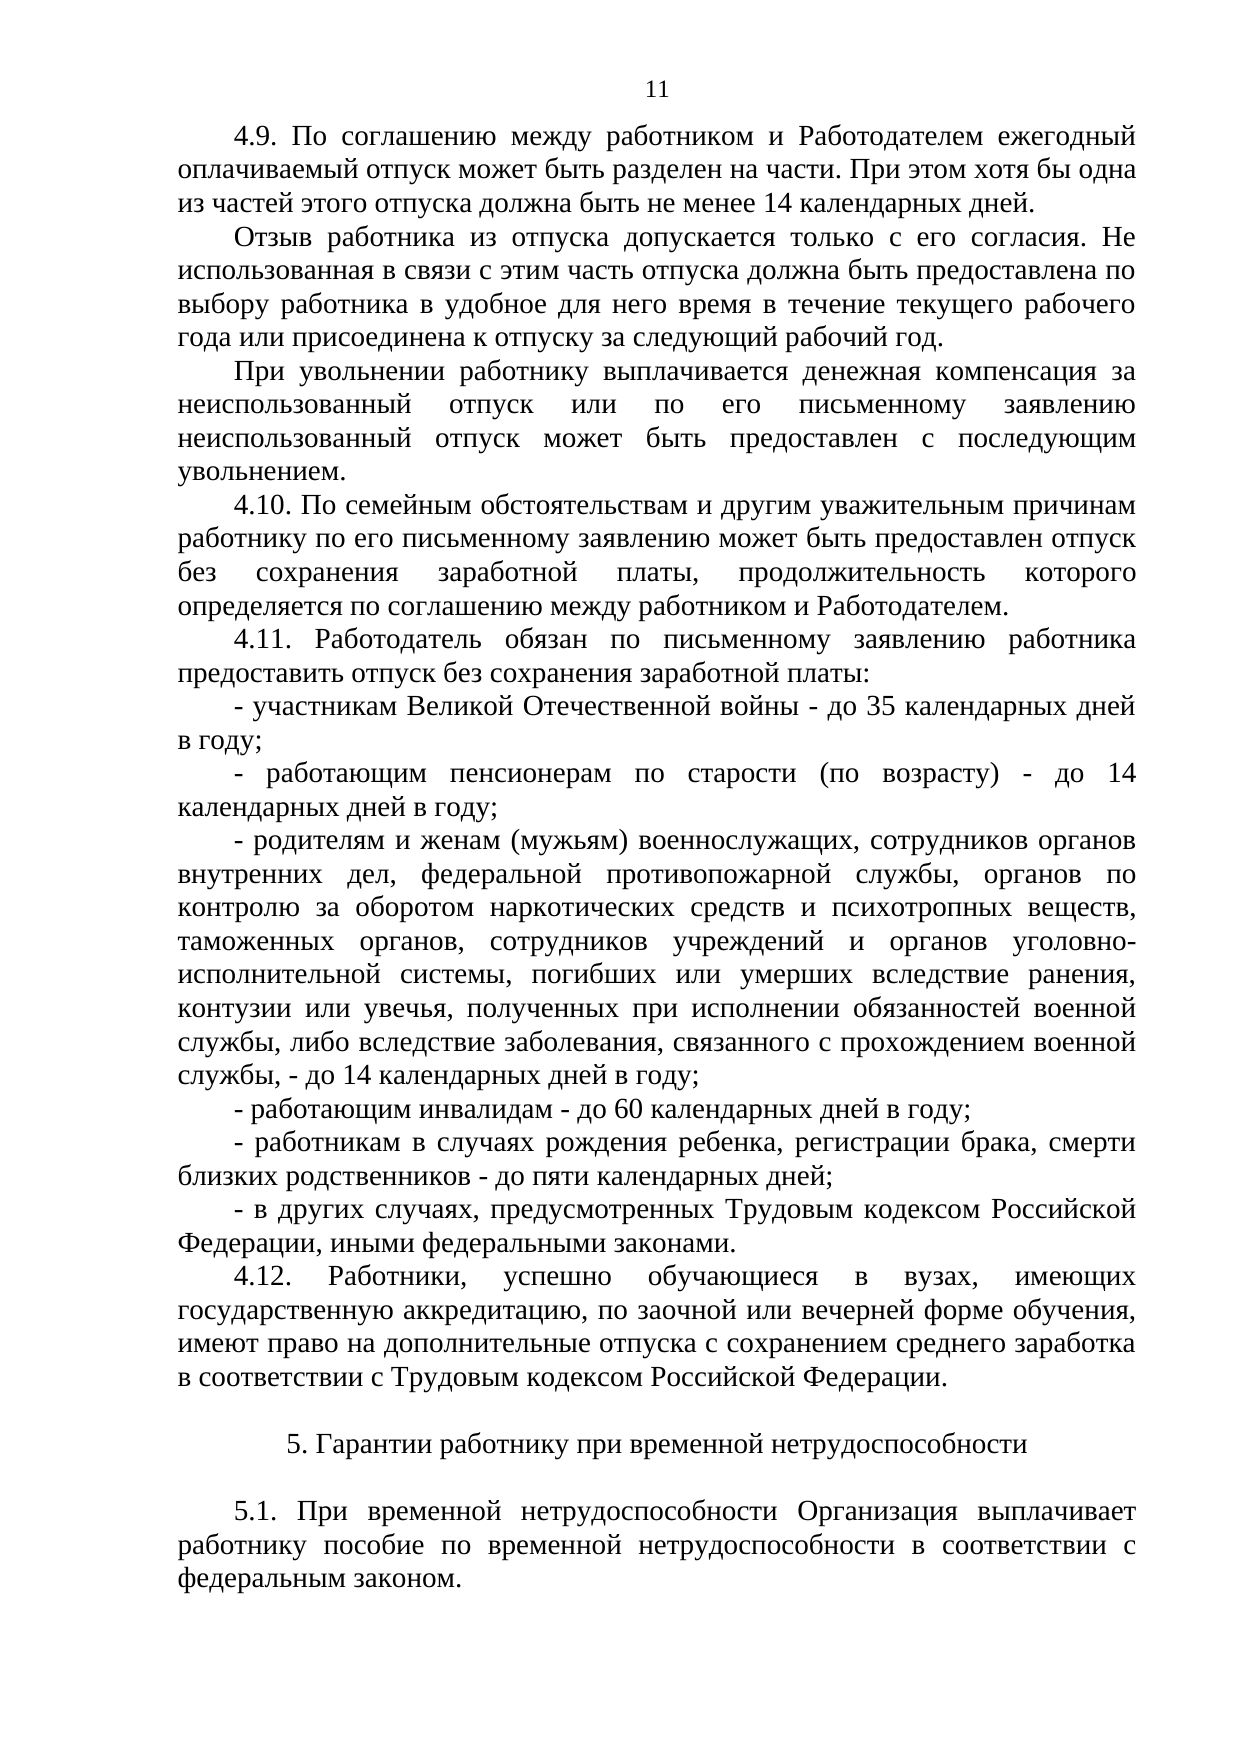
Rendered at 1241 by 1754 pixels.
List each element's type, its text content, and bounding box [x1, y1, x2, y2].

text - работающим инвалидам - до 60 календарных дней в году; [177, 1091, 1137, 1124]
text - работающим пенсионерам по старости (по возрасту) - до 14 календарных дней в году; [177, 755, 1137, 822]
text 5.1. При временной нетрудоспособности Организация выплачивает работнику пособие по временной нетрудоспособности в соответствии с федеральным законом. [177, 1493, 1137, 1594]
text 4.10. По семейным обстоятельствам и другим уважительным причинам работнику по его письменному заявлению может быть предоставлен отпуск без сохранения заработной платы, продолжительность которого определяется по соглашению между работником и Работодателем. [177, 487, 1137, 621]
text - работникам в случаях рождения ребенка, регистрации брака, смерти близких родственников - до пяти календарных дней; [177, 1124, 1137, 1191]
text 4.9. По соглашению между работником и Работодателем ежегодный оплачиваемый отпуск может быть разделен на части. При этом хотя бы одна из частей этого отпуска должна быть не менее 14 календарных дней. [177, 118, 1137, 219]
text При увольнении работнику выплачивается денежная компенсация за неиспользованный отпуск или по его письменному заявлению неиспользованный отпуск может быть предоставлен с последующим увольнением. [177, 353, 1137, 487]
text - участникам Великой Отечественной войны - до 35 календарных дней в году; [177, 688, 1137, 755]
text 4.11. Работодатель обязан по письменному заявлению работника предоставить отпуск без сохранения заработной платы: [177, 621, 1137, 688]
text Отзыв работника из отпуска допускается только с его согласия. Не использованная в связи с этим часть отпуска должна быть предоставлена по выбору работника в удобное для него время в течение текущего рабочего года или присоединена к отпуску за следующий рабочий год. [177, 219, 1137, 353]
text 4.12. Работники, успешно обучающиеся в вузах, имеющих государственную аккредитацию, по заочной или вечерней форме обучения, имеют право на дополнительные отпуска с сохранением среднего заработка в соответствии с Трудовым кодексом Российской Федерации. [177, 1258, 1137, 1393]
text - в других случаях, предусмотренных Трудовым кодексом Российской Федерации, иными федеральными законами. [177, 1191, 1137, 1258]
text - родителям и женам (мужьям) военнослужащих, сотрудников органов внутренних дел, федеральной противопожарной службы, органов по контролю за оборотом наркотических средств и психотропных веществ, таможенных органов, сотрудников учреждений и органов уголовно-исполнительной системы, погибших или умерших вследствие ранения, контузии или увечья, полученных при исполнении обязанностей военной службы, либо вследствие заболевания, связанного с прохождением военной службы, - до 14 календарных дней в году; [177, 822, 1137, 1091]
text 5. Гарантии работнику при временной нетрудоспособности [177, 1426, 1137, 1460]
